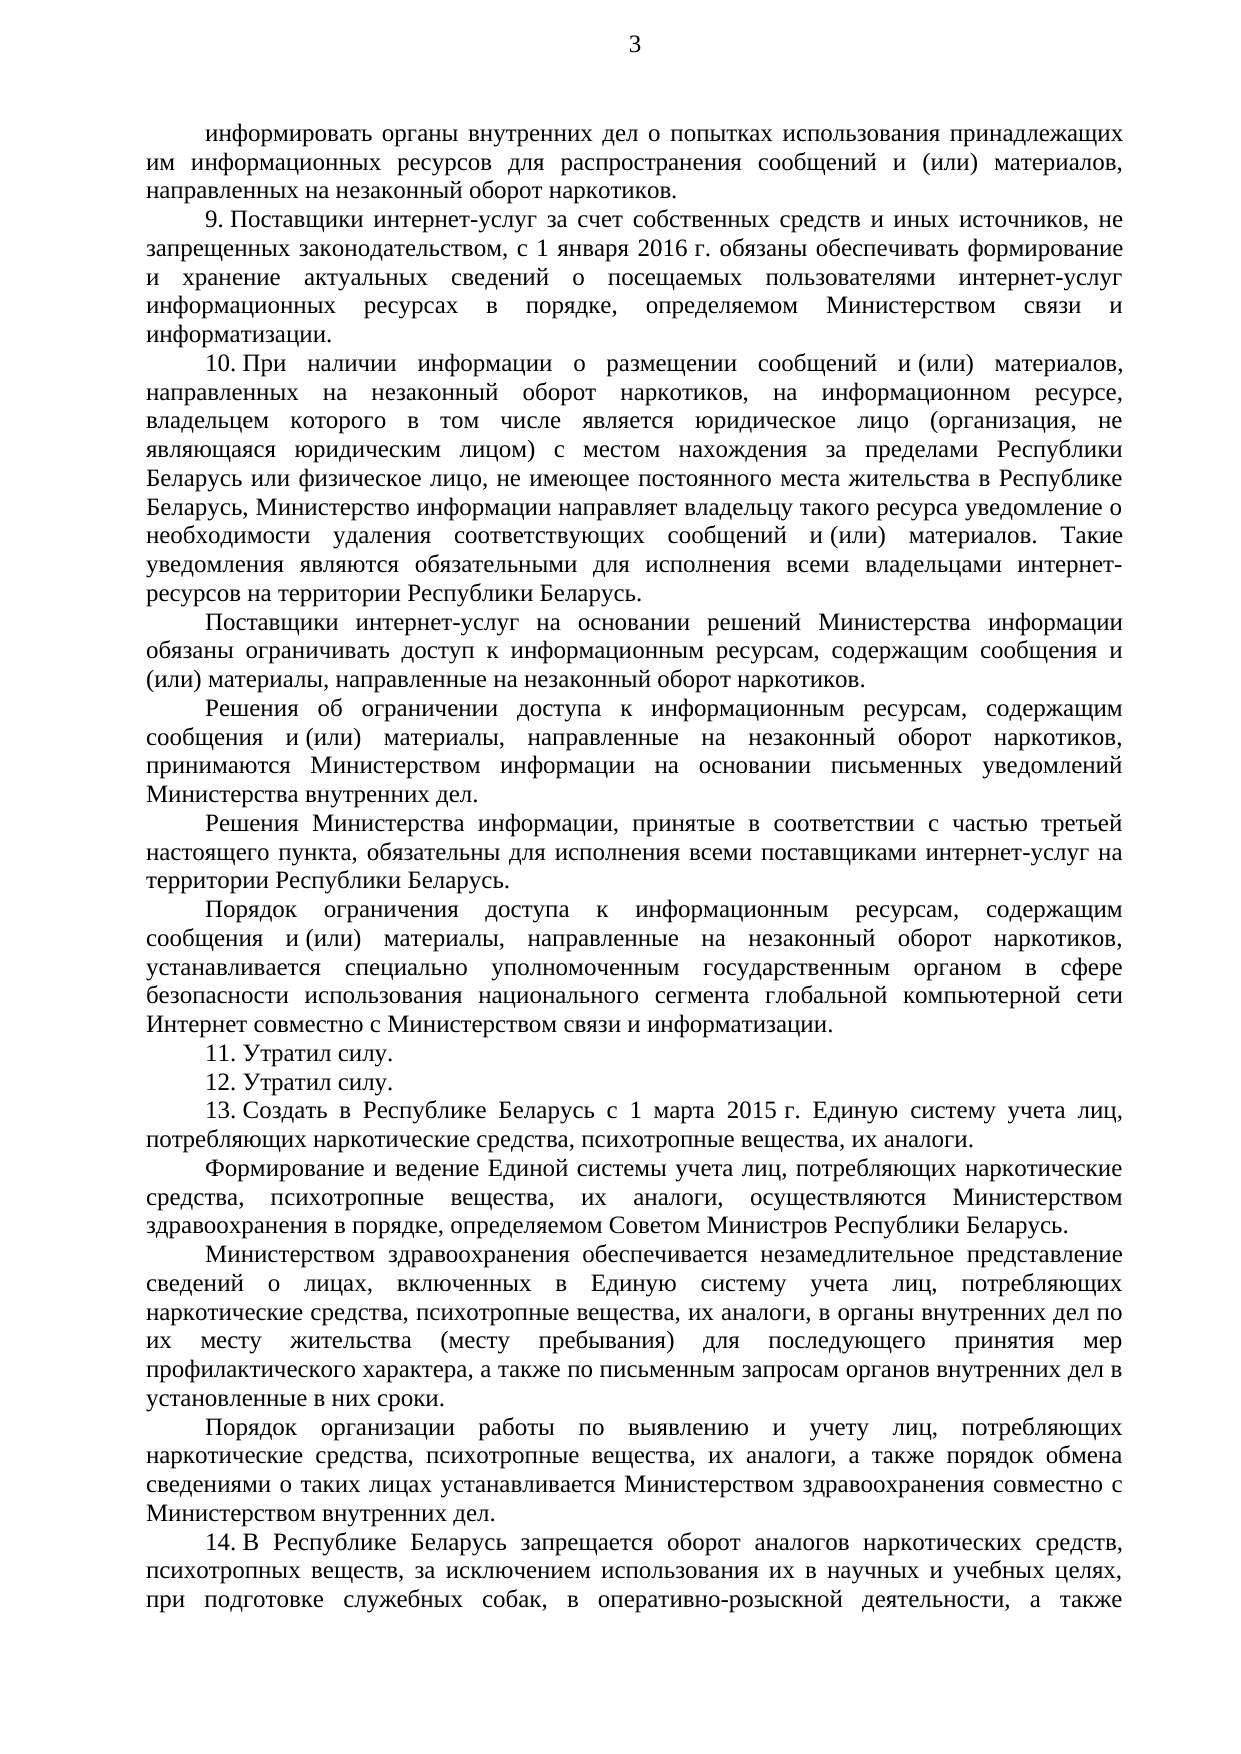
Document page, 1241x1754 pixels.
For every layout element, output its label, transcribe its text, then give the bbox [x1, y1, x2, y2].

text Министерством здравоохранения обеспечивается незамедлительное представление сведений о лицах, включенных в Единую систему учета лиц, потребляющих наркотические средства, психотропные вещества, их аналоги, в органы внутренних дел по их месту жительства (месту пребывания) для последующего принятия мер профилактического характера, а также по письменным запросам органов внутренних дел в установленные в них сроки. [146, 1239, 1123, 1412]
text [146, 1527, 1123, 1613]
text Поставщики интернет-услуг на основании решений Министерства информации обязаны ограничивать доступ к информационным ресурсам, содержащим сообщения и (или) материалы, направленные на незаконный оборот наркотиков. [146, 607, 1123, 693]
text 10. При наличии информации о размещении сообщений и (или) материалов, направленных на незаконный оборот наркотиков, на информационном ресурсе, владельцем которого в том числе является юридическое лицо (организация, не являющаяся юридическим лицом) с местом нахождения за пределами Республики Беларусь или физическое лицо, не имеющее постоянного места жительства в Республике Беларусь, Министерство информации направляет владельцу такого ресурса уведомление о необходимости удаления соответствующих сообщений и (или) материалов. Такие уведомления являются обязательными для исполнения всеми владельцами интернет-ресурсов на территории Республики Беларусь. [146, 348, 1123, 607]
text 11. Утратил силу. [146, 1038, 1123, 1067]
text Порядок организации работы по выявлению и учету лиц, потребляющих наркотические средства, психотропные вещества, их аналоги, а также порядок обмена сведениями о таких лицах устанавливается Министерством здравоохранения совместно с Министерством внутренних дел. [146, 1412, 1123, 1527]
text 12. Утратил силу. [146, 1067, 1123, 1096]
text 13. Создать в Республике Беларусь с 1 марта 2015 г. Единую систему учета лиц, потребляющих наркотические средства, психотропные вещества, их аналоги. [146, 1096, 1123, 1153]
text 9. Поставщики интернет-услуг за счет собственных средств и иных источников, не запрещенных законодательством, с 1 января 2016 г. обязаны обеспечивать формирование и хранение актуальных сведений о посещаемых пользователями интернет-услуг информационных ресурсах в порядке, определяемом Министерством связи и информатизации. [146, 204, 1123, 348]
text Решения Министерства информации, принятые в соответствии с частью третьей настоящего пункта, обязательны для исполнения всеми поставщиками интернет-услуг на территории Республики Беларусь. [146, 808, 1123, 894]
text Порядок ограничения доступа к информационным ресурсам, содержащим сообщения и (или) материалы, направленные на незаконный оборот наркотиков, устанавливается специально уполномоченным государственным органом в сфере безопасности использования национального сегмента глобальной компьютерной сети Интернет совместно с Министерством связи и информатизации. [146, 894, 1123, 1038]
text информировать органы внутренних дел о попытках использования принадлежащих им информационных ресурсов для распространения сообщений и (или) материалов, направленных на незаконный оборот наркотиков. [146, 118, 1123, 204]
text Решения об ограничении доступа к информационным ресурсам, содержащим сообщения и (или) материалы, направленные на незаконный оборот наркотиков, принимаются Министерством информации на основании письменных уведомлений Министерства внутренних дел. [146, 693, 1123, 808]
text Формирование и ведение Единой системы учета лиц, потребляющих наркотические средства, психотропные вещества, их аналоги, осуществляются Министерством здравоохранения в порядке, определяемом Советом Министров Республики Беларусь. [146, 1153, 1123, 1239]
